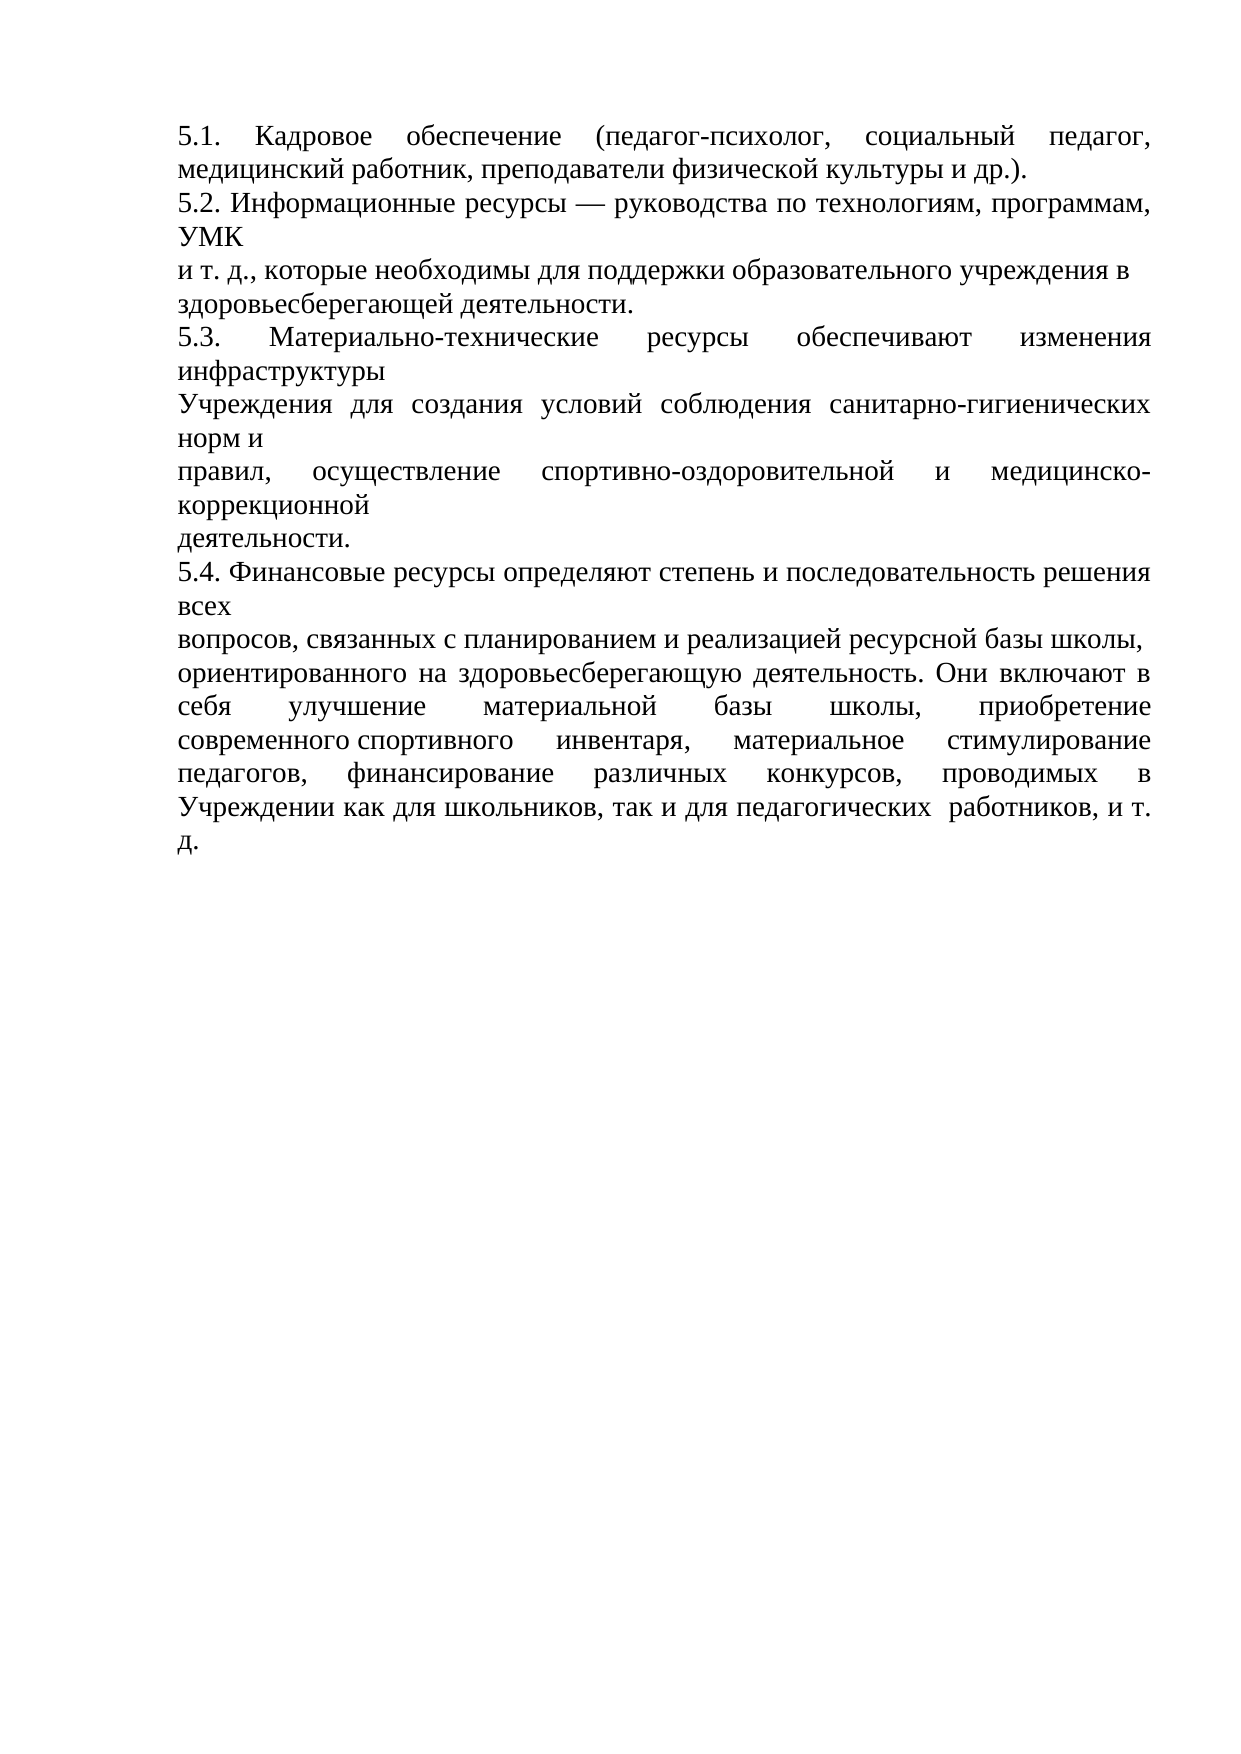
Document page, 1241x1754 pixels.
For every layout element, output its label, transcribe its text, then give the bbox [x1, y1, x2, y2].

text 5.4. Финансовые ресурсы определяют степень и последовательность решения всех [177, 554, 1152, 621]
text Учреждения для создания условий соблюдения санитарно-гигиенических норм и [177, 386, 1152, 453]
text 5.3. Материально-технические ресурсы обеспечивают изменения инфраструктуры [177, 319, 1152, 386]
text вопросов, связанных с планированием и реализацией ресурсной базы школы, [177, 621, 1152, 655]
text здоровьесберегающей деятельности. [177, 286, 1152, 319]
text ориентированного на здоровьесберегающую деятельность. Они включают в себя улучшение материальной базы школы, приобретение современного спортивного инвентаря, материальное стимулирование педагогов, финансирование различных конкурсов, проводимых в Учреждении как для школьников, так и для педагогических работников, и т. д. [177, 655, 1152, 856]
text 5.1. Кадровое обеспечение (педагог-психолог, социальный педагог, медицинский работник, преподаватели физической культуры и др.). [177, 118, 1152, 185]
text 5.2. Информационные ресурсы — руководства по технологиям, программам, УМК [177, 185, 1152, 252]
text и т. д., которые необходимы для поддержки образовательного учреждения в [177, 252, 1152, 286]
text правил, осуществление спортивно-оздоровительной и медицинско-коррекционной [177, 453, 1152, 521]
text деятельности. [177, 521, 1152, 554]
